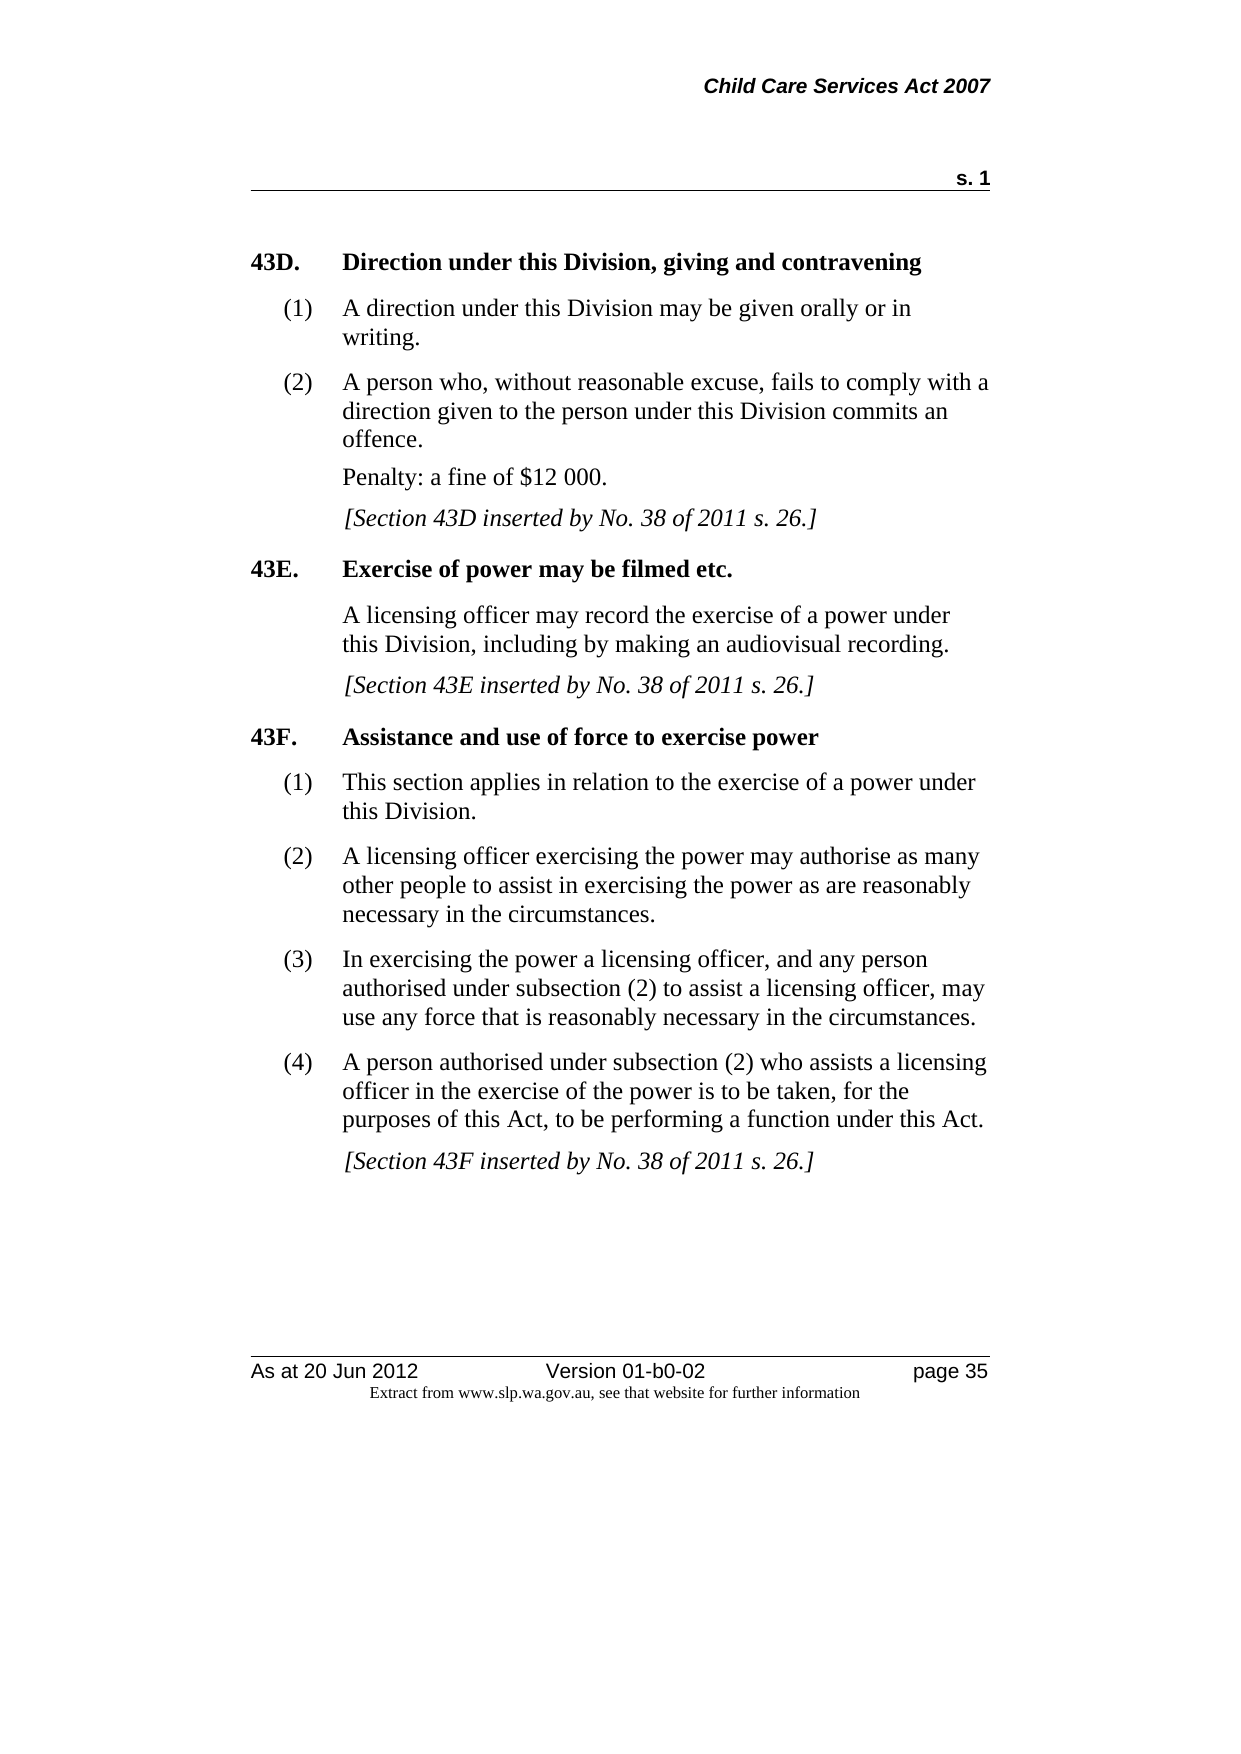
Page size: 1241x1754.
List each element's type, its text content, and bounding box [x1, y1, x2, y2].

subtitle 43F. Assistance and use of force to exercise power [251, 722, 990, 750]
text [Section 43D inserted by No. 38 of 2011 s. 26.] [251, 503, 990, 532]
text (1) This section applies in relation to the exercise of a power under this Division. [251, 767, 990, 824]
text [Section 43F inserted by No. 38 of 2011 s. 26.] [251, 1146, 990, 1174]
subtitle 43D. Direction under this Division, giving and contravening [251, 247, 990, 276]
text (2) A licensing officer exercising the power may authorise as many other people to assist in exercising the power as are reasonably necessary in the circumstances. [251, 841, 990, 927]
text (3) In exercising the power a licensing officer, and any person authorised under subsection (2) to assist a licensing officer, may use any force that is reasonably necessary in the circumstances. [251, 944, 990, 1030]
text (4) A person authorised under subsection (2) who assists a licensing officer in the exercise of the power is to be taken, for the purposes of this Act, to be performing a function under this Act. [251, 1047, 990, 1133]
text (2) A person who, without reasonable excuse, fails to comply with a direction given to the person under this Division commits an offence. [251, 367, 990, 453]
text A licensing officer may record the exercise of a power under this Division, including by making an audiovisual recording. [251, 600, 990, 657]
text Penalty: a fine of $12 000. [251, 462, 990, 490]
text (1) A direction under this Division may be given orally or in writing. [251, 293, 990, 350]
subtitle 43E. Exercise of power may be filmed etc. [251, 554, 990, 583]
text [Section 43E inserted by No. 38 of 2011 s. 26.] [251, 670, 990, 699]
